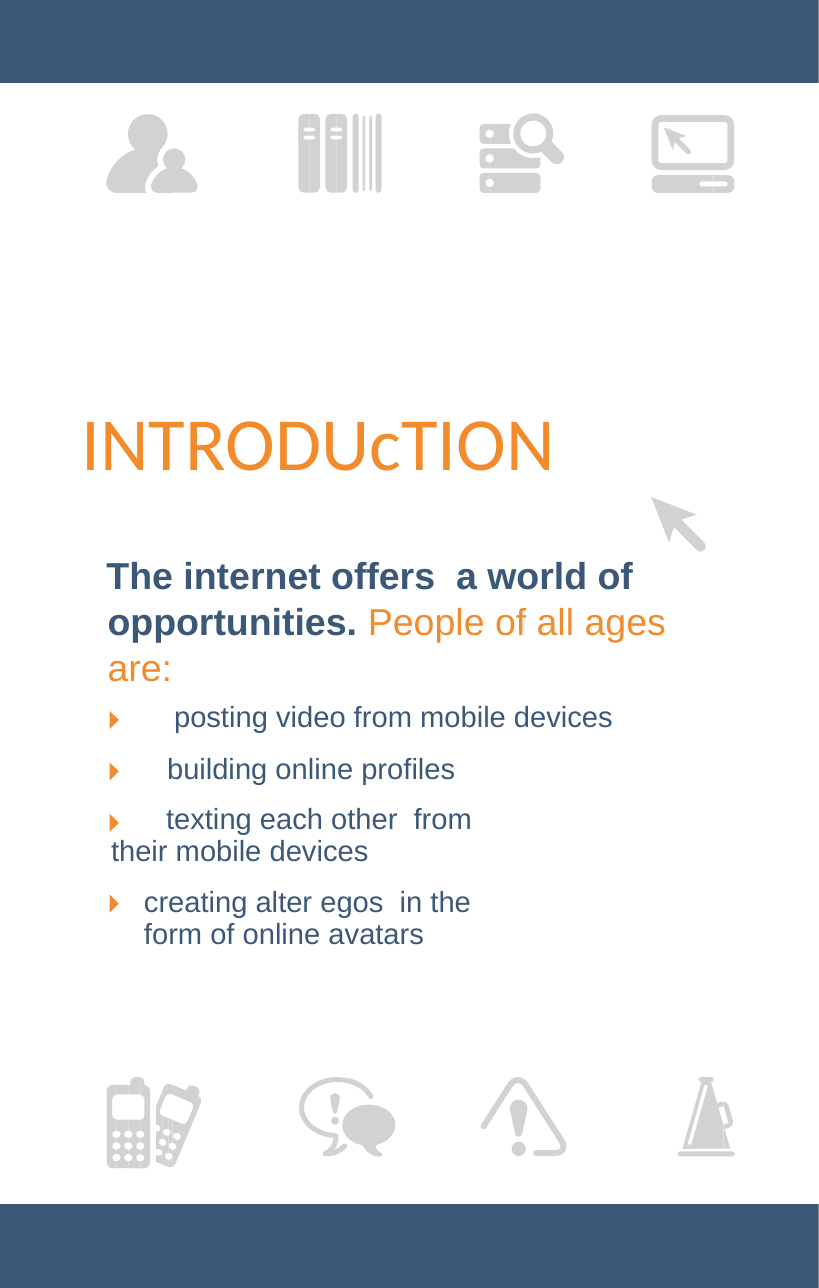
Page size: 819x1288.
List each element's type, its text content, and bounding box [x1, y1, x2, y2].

text The internet offers a world of opportunities. People of all ages are: [106, 554, 689, 689]
text creating alter egos in the form of online avatars [110, 888, 508, 951]
subtitle INTRODUcTION [81, 398, 706, 489]
text texting each other from their mobile devices [110, 804, 475, 867]
text posting video from mobile devices building online profiles [110, 700, 621, 786]
